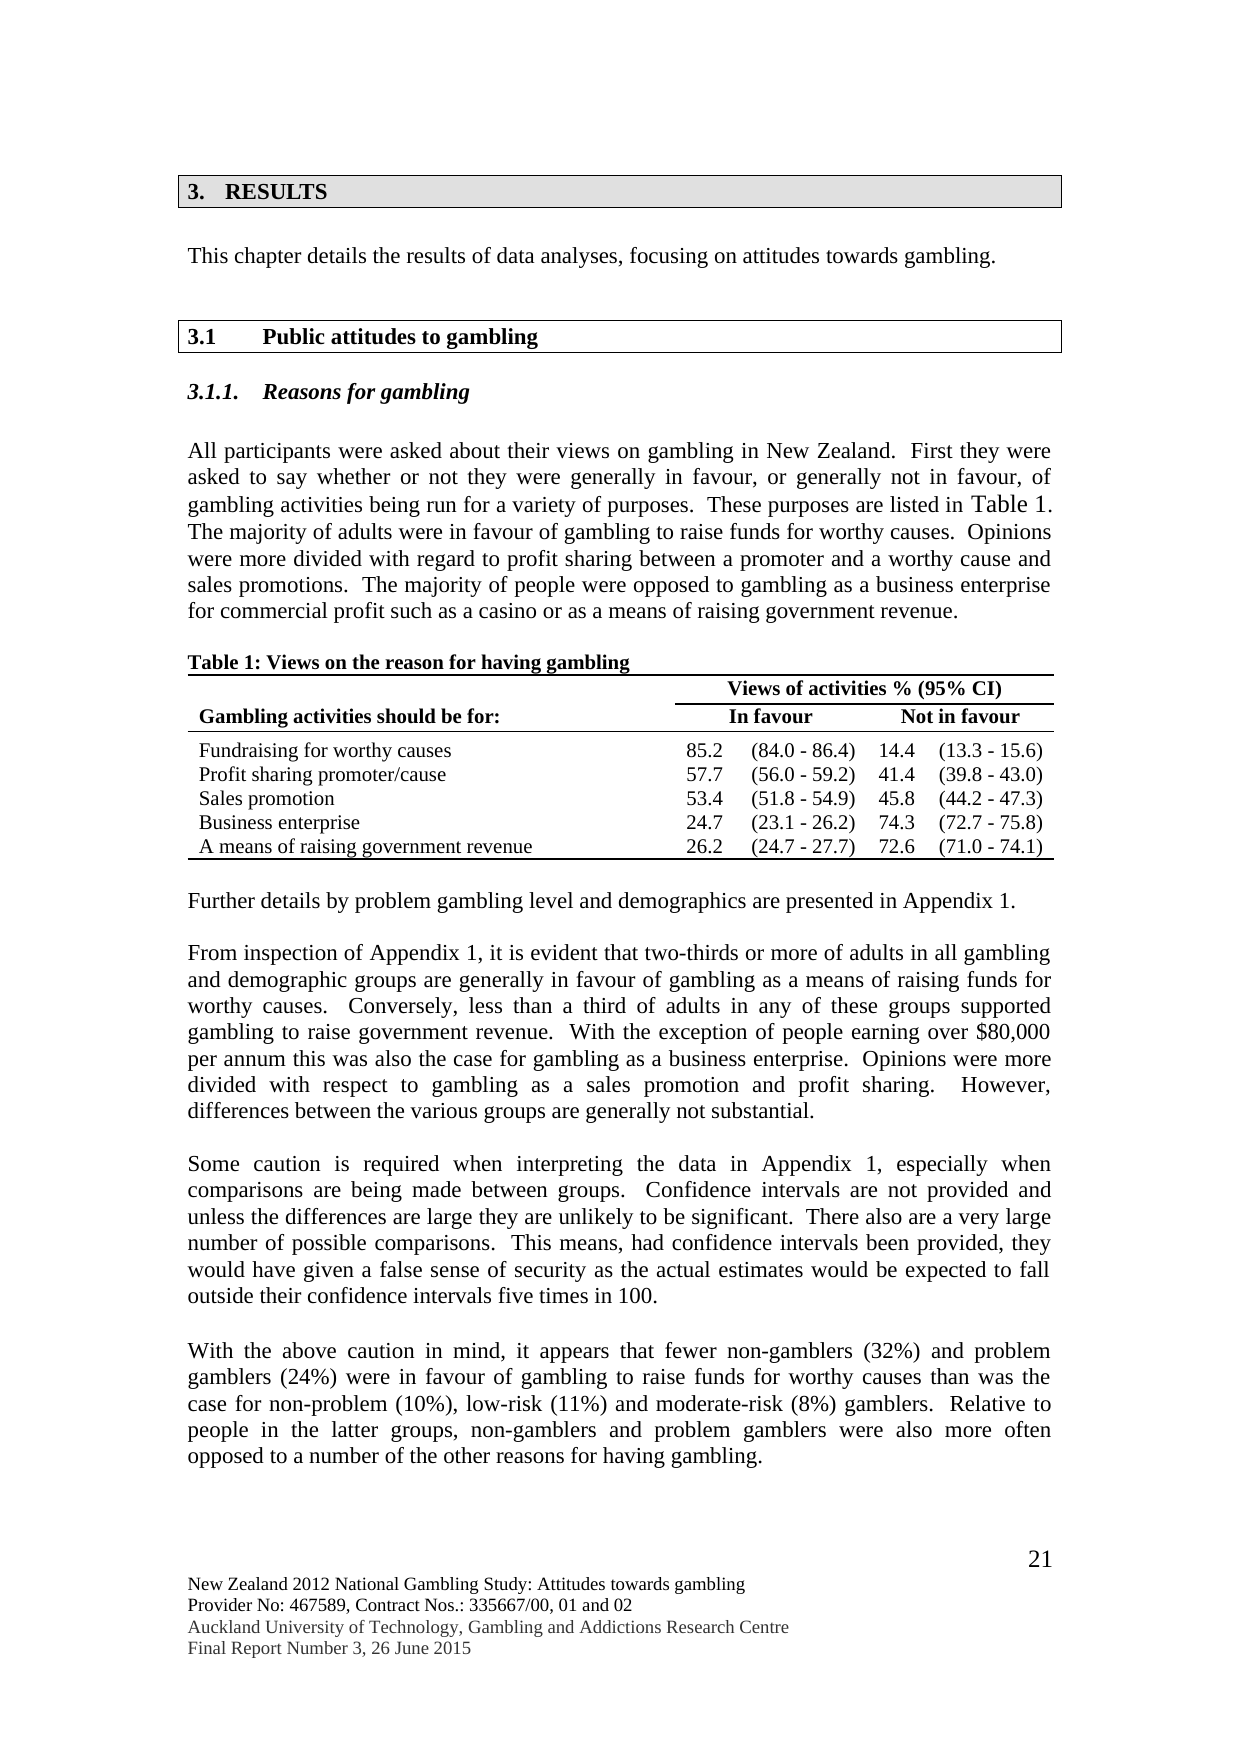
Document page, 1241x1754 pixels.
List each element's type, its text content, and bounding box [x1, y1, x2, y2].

table_cell (44.2 - 47.3) [926, 786, 1054, 810]
text Table 1: Views on the reason for having gambling [187, 650, 1053, 674]
table_cell (51.8 - 54.9) [734, 786, 866, 810]
subtitle Reasons for gambling [187, 378, 1053, 404]
table_cell 14.4 [866, 732, 926, 762]
table_cell (39.8 - 43.0) [926, 762, 1054, 786]
table_cell (23.1 - 26.2) [734, 810, 866, 834]
table_cell 85.2 [675, 732, 734, 762]
text This chapter details the results of data analyses, focusing on attitudes towards gambling. [187, 243, 1053, 269]
table_cell 53.4 [675, 786, 734, 810]
table_cell 26.2 [675, 834, 734, 858]
table_cell (24.7 - 27.7) [734, 834, 866, 858]
subtitle 3.1 Public attitudes to gambling [179, 321, 1061, 352]
table_cell 72.6 [866, 834, 926, 858]
table_cell (72.7 - 75.8) [926, 810, 1054, 834]
table_cell Fundraising for worthy causes [188, 732, 675, 762]
table_cell 45.8 [866, 786, 926, 810]
table_header Gambling activities should be for: [188, 676, 675, 731]
table_cell (13.3 - 15.6) [926, 732, 1054, 762]
table_cell (84.0 - 86.4) [734, 732, 866, 762]
table_cell Profit sharing promoter/cause [188, 762, 675, 786]
table_cell In favour [675, 705, 866, 731]
text Some caution is required when interpreting the data in Appendix 1, especially when comparisons are being made between groups. Confidence intervals are not provided and unless the differences are large they are unlikely to be significant. There also are a very large number of possible comparisons. This means, had confidence intervals been provided, they would have given a false sense of security as the actual estimates would be expected to fall outside their confidence intervals five times in 100. [187, 1150, 1053, 1308]
subtitle RESULTS [179, 176, 1061, 207]
table_cell 57.7 [675, 762, 734, 786]
table_cell (56.0 - 59.2) [734, 762, 866, 786]
table_cell 41.4 [866, 762, 926, 786]
text Further details by problem gambling level and demographics are presented in Appendix 1. [187, 887, 1053, 913]
table_cell 24.7 [675, 810, 734, 834]
text With the above caution in mind, it appears that fewer non-gamblers (32%) and problem gamblers (24%) were in favour of gambling to raise funds for worthy causes than was the case for non-problem (10%), low-risk (11%) and moderate-risk (8%) gamblers. Relative to people in the latter groups, non-gamblers and problem gamblers were also more often opposed to a number of the other reasons for having gambling. [187, 1337, 1053, 1469]
table_header Views of activities % (95% CI) [675, 676, 1054, 702]
text From inspection of Appendix 1, it is evident that two-thirds or more of adults in all gambling and demographic groups are generally in favour of gambling as a means of raising funds for worthy causes. Conversely, less than a third of adults in any of these groups supported gambling to raise government revenue. With the exception of people earning over $80,000 per annum this was also the case for gambling as a business enterprise. Opinions were more divided with respect to gambling as a sales promotion and profit sharing. However, differences between the various groups are generally not substantial. [187, 939, 1053, 1124]
table_cell 74.3 [866, 810, 926, 834]
table_cell Sales promotion [188, 786, 675, 810]
table_cell Business enterprise [188, 810, 675, 834]
table_cell Not in favour [866, 705, 1054, 731]
table_cell A means of raising government revenue [188, 834, 675, 858]
text All participants were asked about their views on gambling in New Zealand. First they were asked to say whether or not they were generally in favour, or generally not in favour, of gambling activities being run for a variety of purposes. These purposes are listed in Table 1. The majority of adults were in favour of gambling to raise funds for worthy causes. Opinions were more divided with regard to profit sharing between a promoter and a worthy cause and sales promotions. The majority of people were opposed to gambling as a business enterprise for commercial profit such as a casino or as a means of raising government revenue. [187, 437, 1053, 624]
table_cell (71.0 - 74.1) [926, 834, 1054, 858]
